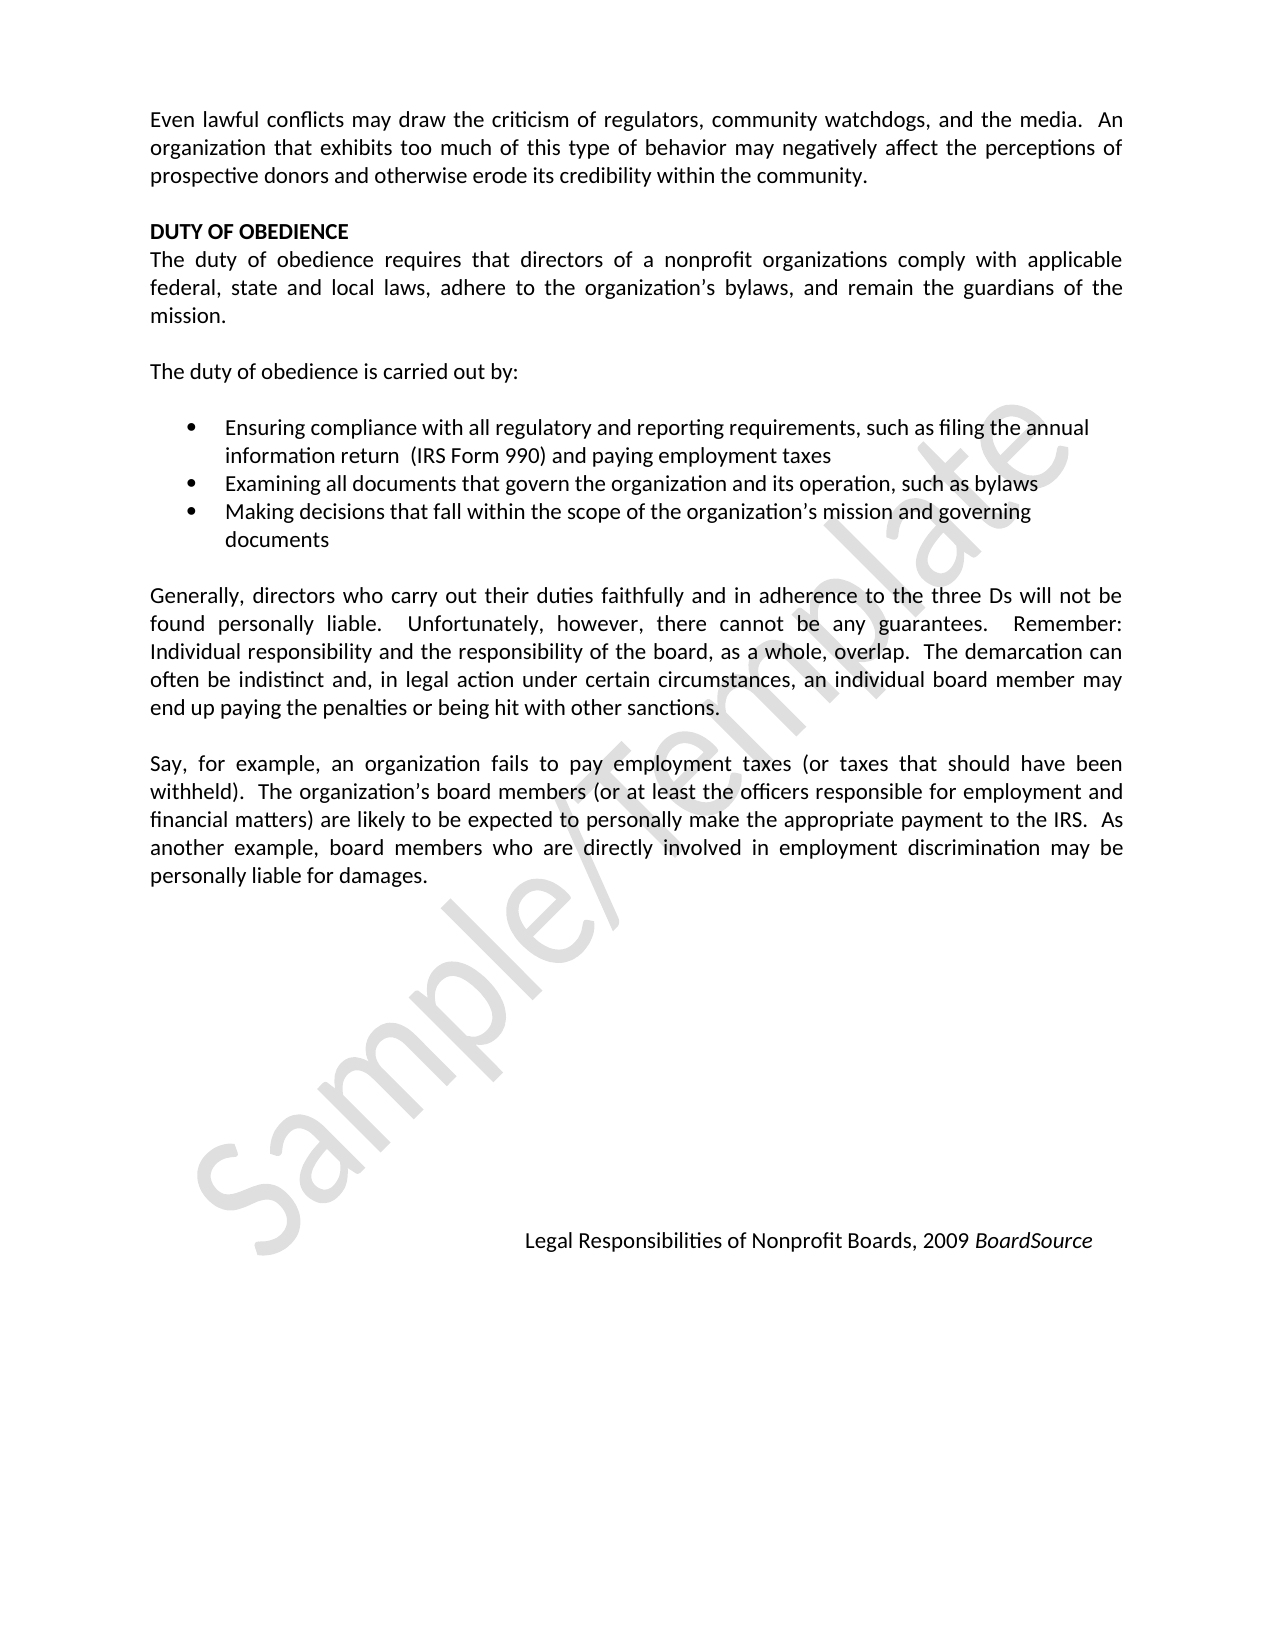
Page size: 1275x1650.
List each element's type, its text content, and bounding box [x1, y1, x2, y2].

text Say, for example, an organization fails to pay employment taxes (or taxes that should have been withheld). The organization’s board members (or at least the officers responsible for employment and financial matters) are likely to be expected to personally make the appropriate payment to the IRS. As another example, board members who are directly involved in employment discrimination may be personally liable for damages. [150, 749, 1125, 889]
text Even lawful conflicts may draw the criticism of regulators, community watchdogs, and the media. An organization that exhibits too much of this type of behavior may negatively affect the perceptions of prospective donors and otherwise erode its credibility within the community. [150, 105, 1125, 189]
text The duty of obedience requires that directors of a nonprofit organizations comply with applicable federal, state and local laws, adhere to the organization’s bylaws, and remain the guardians of the mission. [150, 245, 1125, 329]
list Ensuring compliance with all regulatory and reporting requirements, such as filing the annual information return (IRS Form 990) and paying employment taxes [187, 413, 1125, 469]
text The duty of obedience is carried out by: [150, 357, 1125, 385]
list Making decisions that fall within the scope of the organization’s mission and governing documents [187, 497, 1125, 553]
text Legal Responsibilities of Nonprofit Boards, 2009 BoardSource [150, 1226, 1125, 1254]
text DUTY OF OBEDIENCE [150, 217, 1125, 245]
text Generally, directors who carry out their duties faithfully and in adherence to the three Ds will not be found personally liable. Unfortunately, however, there cannot be any guarantees. Remember: Individual responsibility and the responsibility of the board, as a whole, overlap. The demarcation can often be indistinct and, in legal action under certain circumstances, an individual board member may end up paying the penalties or being hit with other sanctions. [150, 581, 1125, 721]
list Examining all documents that govern the organization and its operation, such as bylaws [187, 469, 1125, 497]
